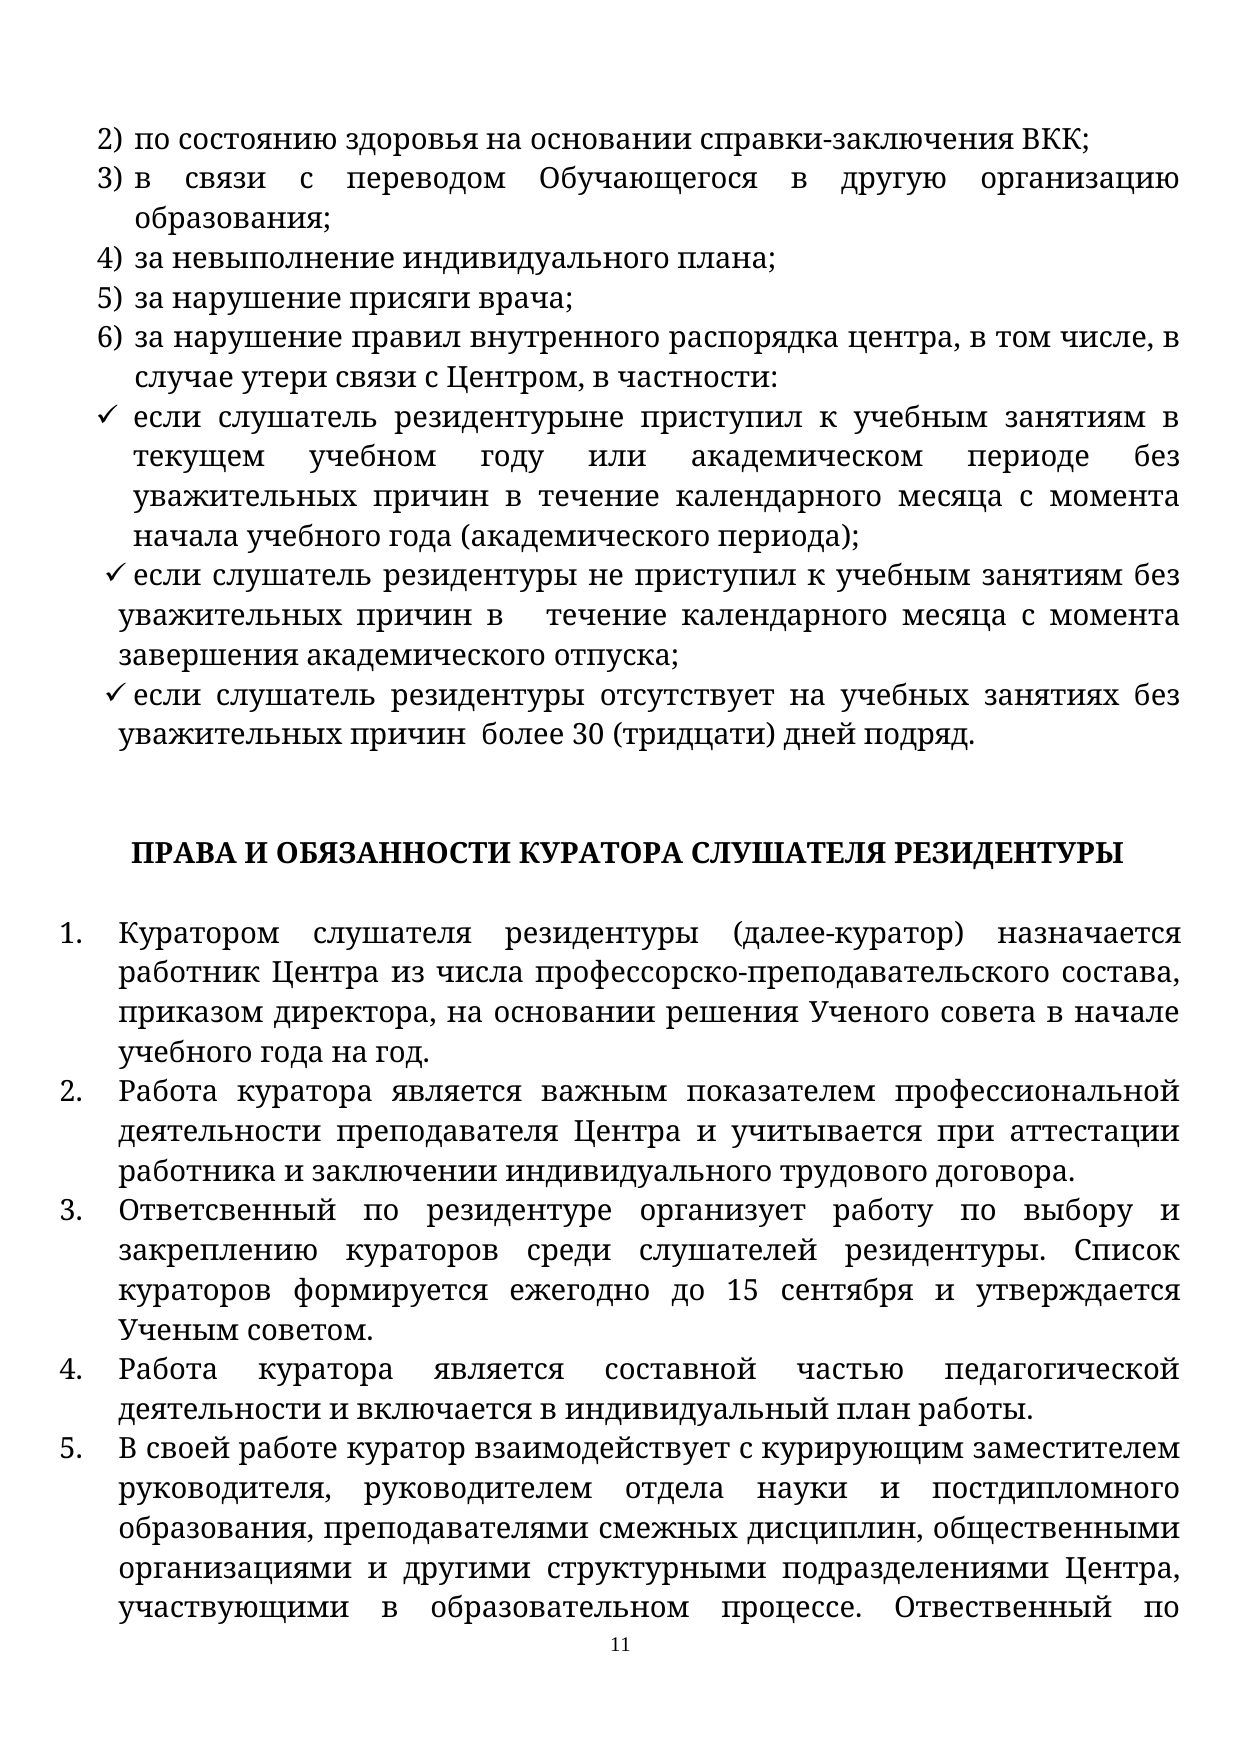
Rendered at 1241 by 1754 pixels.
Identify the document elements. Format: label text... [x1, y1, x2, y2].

list Ответсвенный по резидентуре организует работу по выбору и закреплению кураторов среди слушателей резидентуры. Список кураторов формируется ежегодно до 15 сентября и утверждается Ученым советом. [59, 1190, 1181, 1348]
list в связи с переводом Обучающегося в другую организацию образования; [97, 158, 1181, 237]
list Работа куратора является составной частью педагогической деятельности и включается в индивидуальный план работы. [59, 1348, 1181, 1428]
list за невыполнение индивидуального плана; [97, 237, 1181, 277]
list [59, 1428, 1181, 1626]
list Куратором слушателя резидентуры (далее-куратор) назначается работник Центра из числа профессорско-преподавательского состава, приказом директора, на основании решения Ученого совета в начале учебного года на год. [59, 912, 1181, 1071]
list за нарушение правил внутренного распорядка центра, в том числе, в случае утери связи с Центром, в частности: [97, 317, 1181, 396]
list за нарушение присяги врача; [97, 277, 1181, 317]
text ПРАВА И ОБЯЗАННОСТИ КУРАТОРА СЛУШАТЕЛЯ РЕЗИДЕНТУРЫ [59, 832, 1181, 872]
list если слушатель резидентуры отсутствует на учебных занятиях без уважительных причин более 30 (тридцати) дней подряд. [103, 674, 1181, 753]
list если слушатель резидентуры не приступил к учебным занятиям без уважительных причин в течение календарного месяца с момента завершения академического отпуска; [103, 555, 1181, 674]
list если слушатель резидентурыне приступил к учебным занятиям в текущем учебном году или академическом периоде без уважительных причин в течение календарного месяца с момента начала учебного года (академического периода); [95, 396, 1181, 555]
list по состоянию здоровья на основании справки-заключения ВКК; [97, 118, 1181, 158]
list Работа куратора является важным показателем профессиональной деятельности преподавателя Центра и учитывается при аттестации работника и заключении индивидуального трудового договора. [59, 1071, 1181, 1190]
